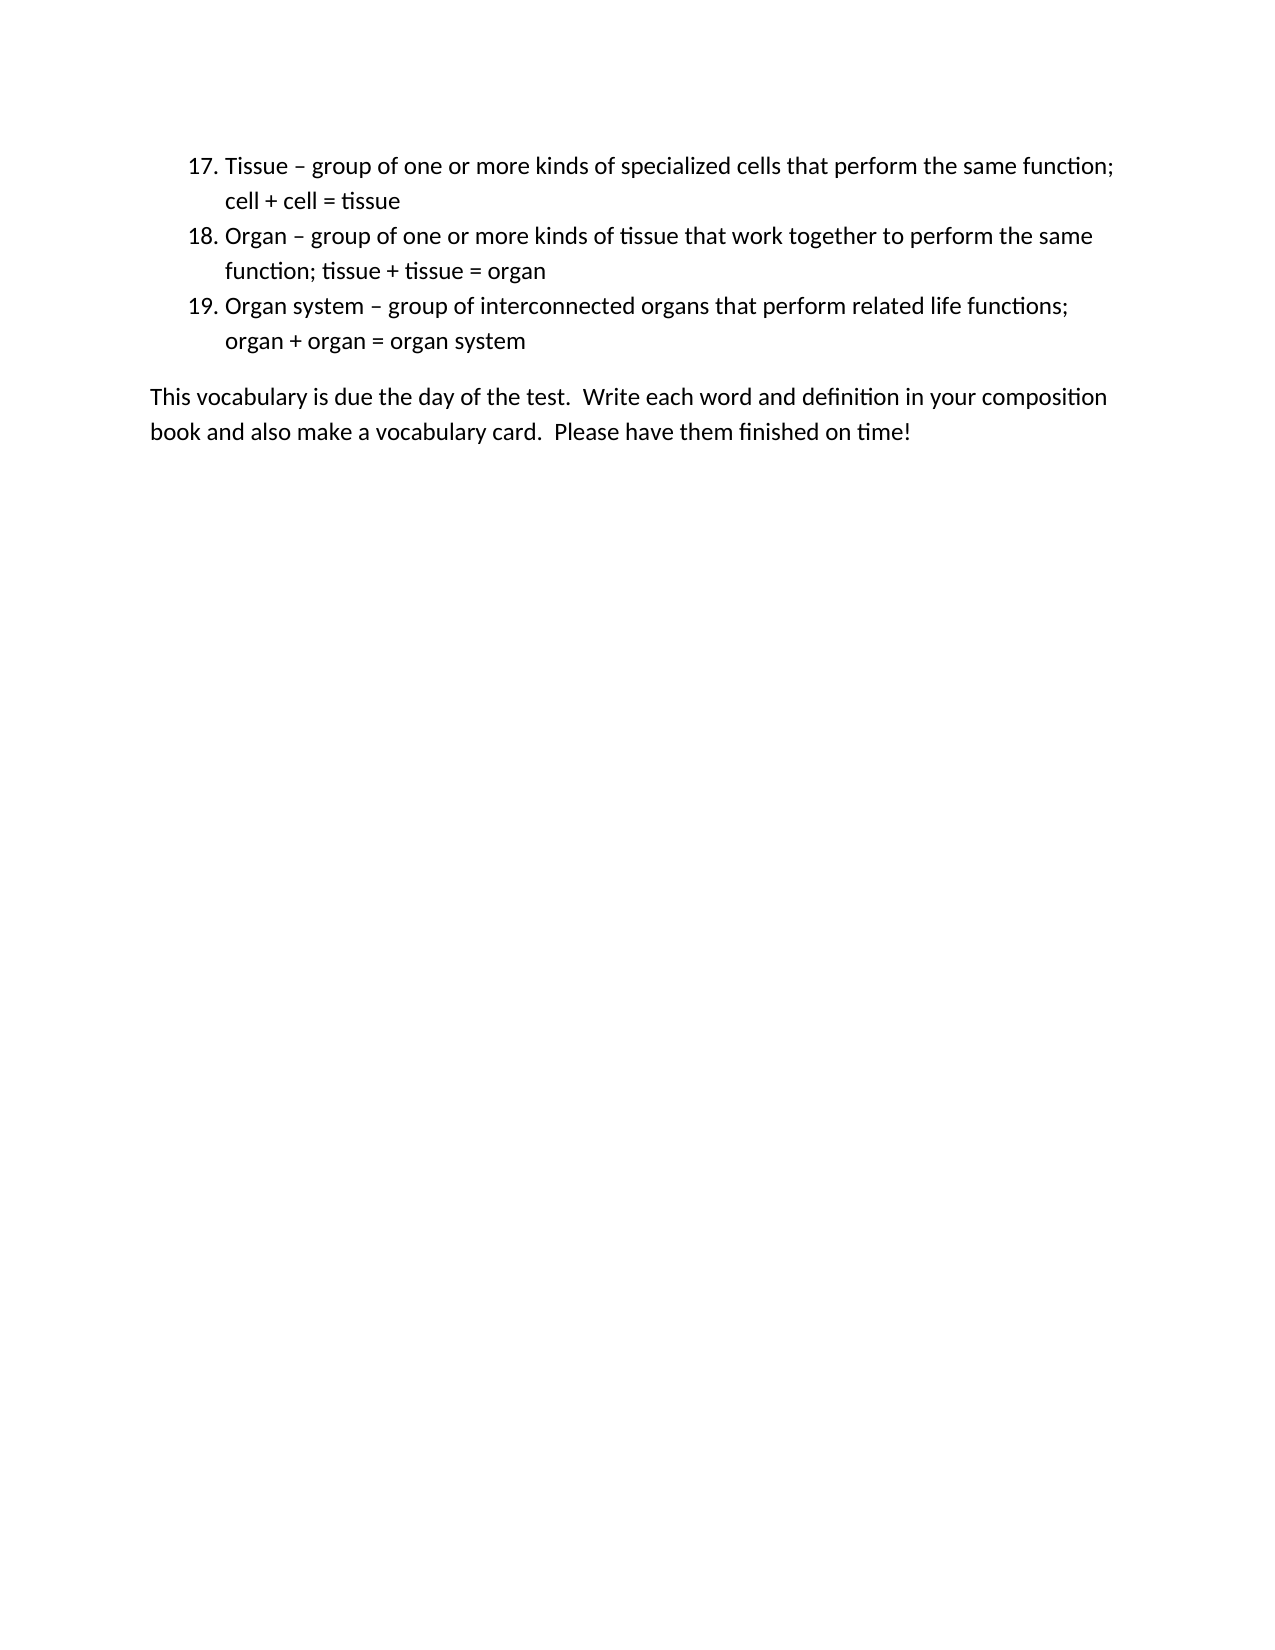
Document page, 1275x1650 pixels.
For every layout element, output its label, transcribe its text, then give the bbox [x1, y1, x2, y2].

list Organ system – group of interconnected organs that perform related life functions; organ + organ = organ system [187, 290, 1125, 356]
list Organ – group of one or more kinds of tissue that work together to perform the same function; tissue + tissue = organ [187, 220, 1125, 286]
list Tissue – group of one or more kinds of specialized cells that perform the same function; cell + cell = tissue [187, 150, 1125, 216]
text This vocabulary is due the day of the test. Write each word and definition in your composition book and also make a vocabulary card. Please have them finished on time! [150, 381, 1125, 446]
